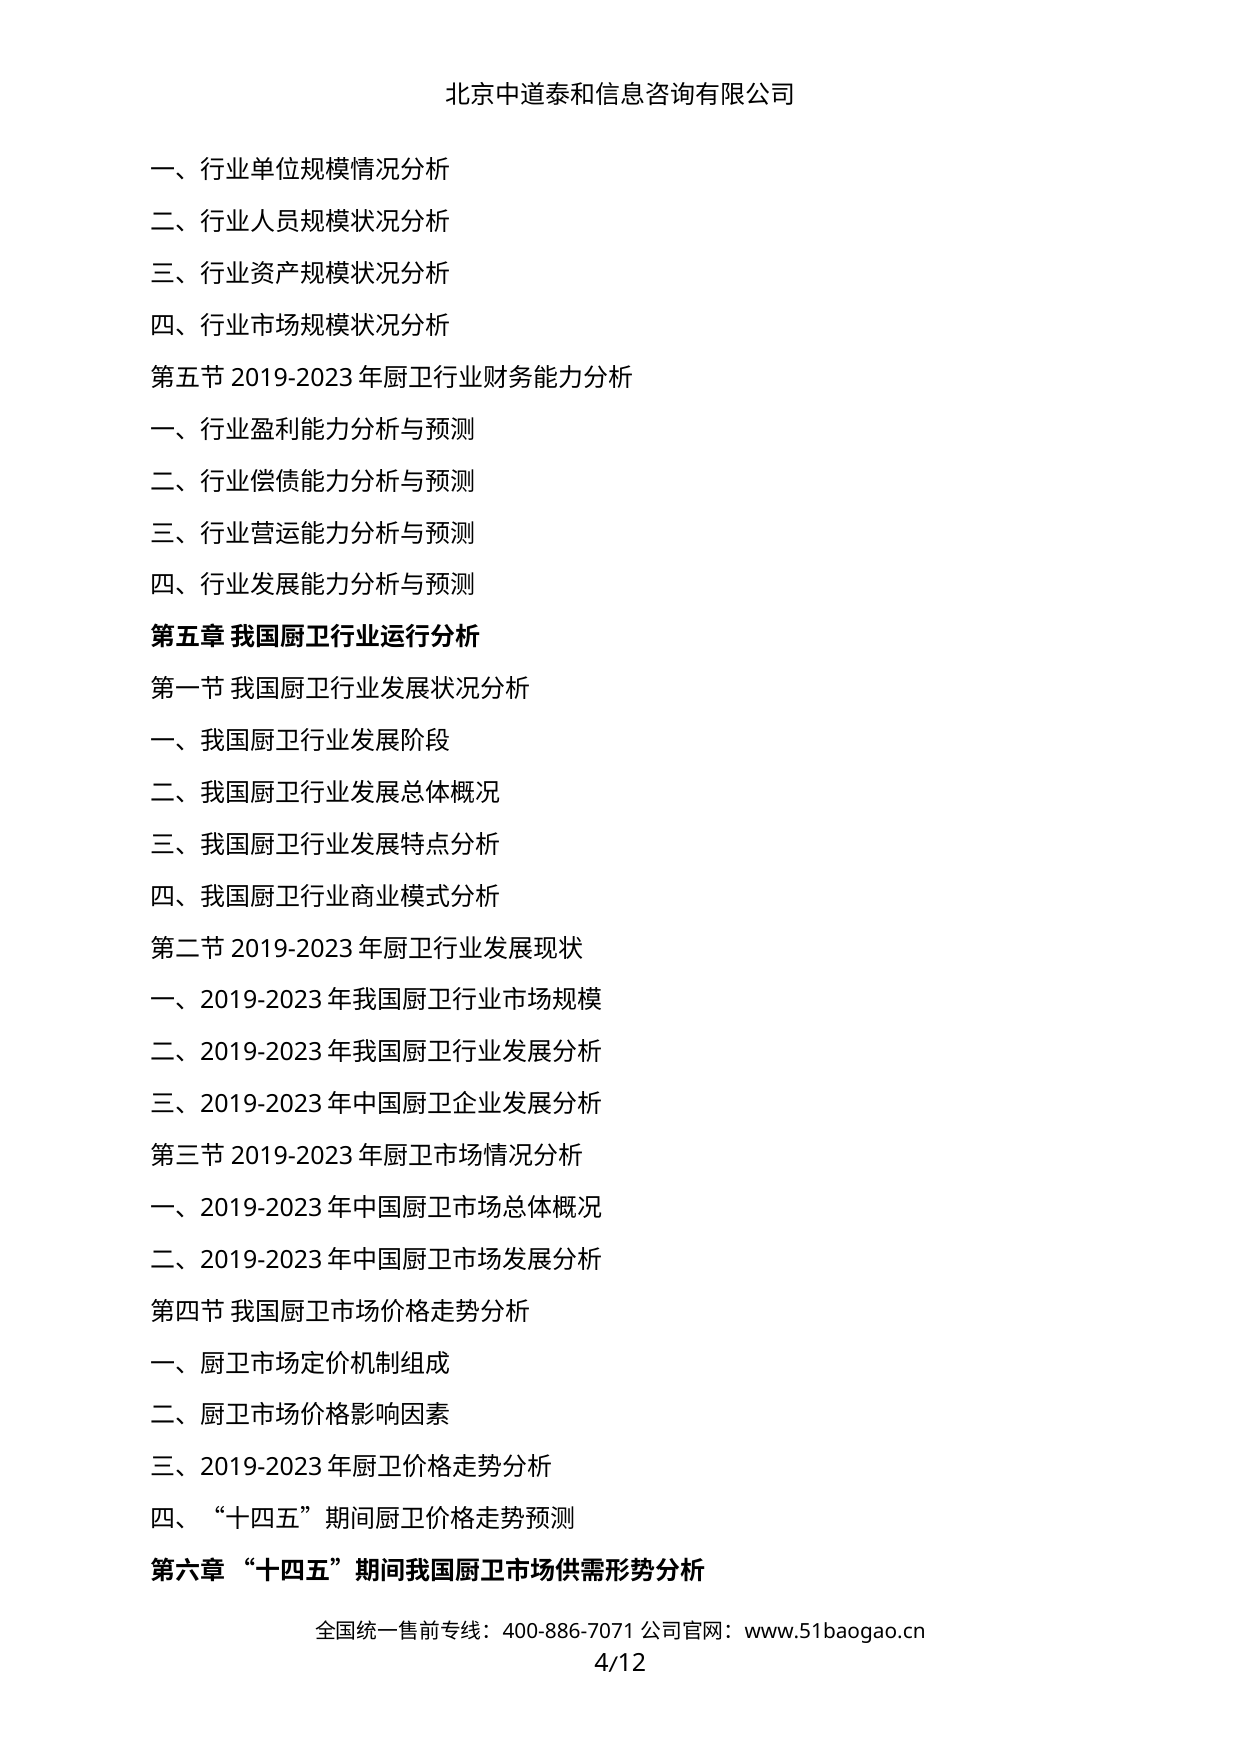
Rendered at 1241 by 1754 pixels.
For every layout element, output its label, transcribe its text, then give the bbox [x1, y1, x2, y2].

text 一、厨卫市场定价机制组成 [150, 1343, 1090, 1379]
text 三、2019-2023年中国厨卫企业发展分析 [150, 1084, 1090, 1120]
text 第四节 我国厨卫市场价格走势分析 [150, 1291, 1090, 1327]
text 四、“十四五”期间厨卫价格走势预测 [150, 1499, 1090, 1535]
text 四、行业发展能力分析与预测 [150, 565, 1090, 601]
text 三、2019-2023年厨卫价格走势分析 [150, 1447, 1090, 1483]
text 二、2019-2023年中国厨卫市场发展分析 [150, 1239, 1090, 1276]
text 第一节 我国厨卫行业发展状况分析 [150, 669, 1090, 705]
text 二、2019-2023年我国厨卫行业发展分析 [150, 1032, 1090, 1068]
text 第三节 2019-2023年厨卫市场情况分析 [150, 1136, 1090, 1172]
text 四、我国厨卫行业商业模式分析 [150, 876, 1090, 912]
text 一、我国厨卫行业发展阶段 [150, 721, 1090, 757]
text 二、行业偿债能力分析与预测 [150, 461, 1090, 497]
text 第二节 2019-2023年厨卫行业发展现状 [150, 928, 1090, 964]
text 三、行业营运能力分析与预测 [150, 513, 1090, 549]
text 一、2019-2023年我国厨卫行业市场规模 [150, 980, 1090, 1016]
text 第五节 2019-2023年厨卫行业财务能力分析 [150, 357, 1090, 394]
text 第五章 我国厨卫行业运行分析 [150, 617, 1090, 653]
text 三、行业资产规模状况分析 [150, 254, 1090, 290]
text 二、我国厨卫行业发展总体概况 [150, 772, 1090, 809]
text 三、我国厨卫行业发展特点分析 [150, 824, 1090, 861]
text 二、厨卫市场价格影响因素 [150, 1395, 1090, 1431]
text 一、行业盈利能力分析与预测 [150, 409, 1090, 446]
text 四、行业市场规模状况分析 [150, 306, 1090, 342]
text 一、行业单位规模情况分析 [150, 150, 1090, 186]
text 二、行业人员规模状况分析 [150, 202, 1090, 238]
text 第六章 “十四五”期间我国厨卫市场供需形势分析 [150, 1551, 1090, 1587]
text 一、2019-2023年中国厨卫市场总体概况 [150, 1187, 1090, 1224]
